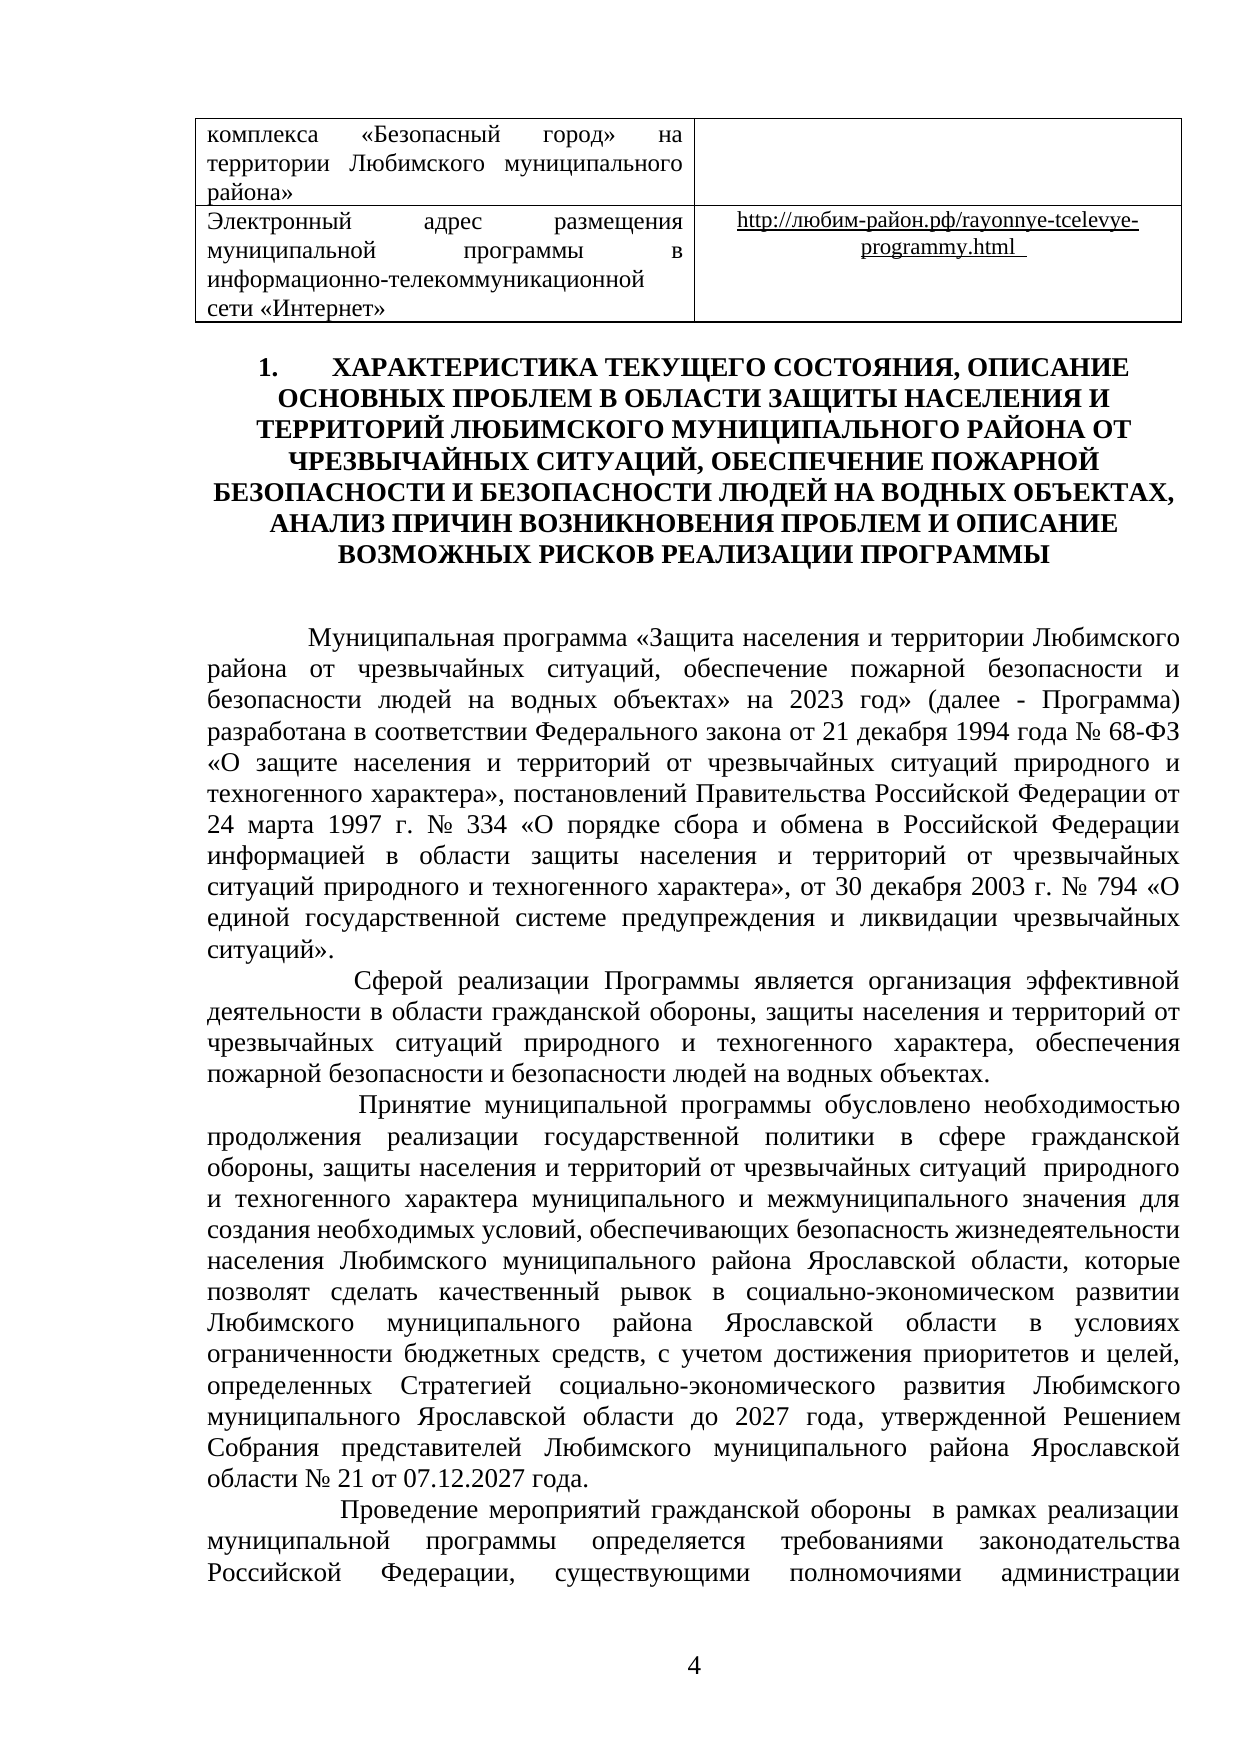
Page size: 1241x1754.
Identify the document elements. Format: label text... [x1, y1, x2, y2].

list ХАРАКТЕРИСТИКА ТЕКУЩЕГО СОСТОЯНИЯ, ОПИСАНИЕ ОСНОВНЫХ ПРОБЛЕМ В ОБЛАСТИ ЗАЩИТЫ НАСЕЛЕНИЯ И ТЕРРИТОРИЙ ЛЮБИМСКОГО МУНИЦИПАЛЬНОГО РАЙОНА ОТ ЧРЕЗВЫЧАЙНЫХ СИТУАЦИЙ, ОБЕСПЕЧЕНИЕ ПОЖАРНОЙ БЕЗОПАСНОСТИ И БЕЗОПАСНОСТИ ЛЮДЕЙ НА ВОДНЫХ ОБЪЕКТАХ, АНАЛИЗ ПРИЧИН ВОЗНИКНОВЕНИЯ ПРОБЛЕМ И ОПИСАНИЕ ВОЗМОЖНЫХ РИСКОВ РЕАЛИЗАЦИИ ПРОГРАММЫ [207, 351, 1181, 569]
text Принятие муниципальной программы обусловлено необходимостью продолжения реализации государственной политики в сфере гражданской обороны, защиты населения и территорий от чрезвычайных ситуаций природного и техногенного характера муниципального и межмуниципального значения для создания необходимых условий, обеспечивающих безопасность жизнедеятельности населения Любимского муниципального района Ярославской области, которые позволят сделать качественный рывок в социально-экономическом развитии Любимского муниципального района Ярославской области в условиях ограниченности бюджетных средств, с учетом достижения приоритетов и целей, определенных Стратегией социально-экономического развития Любимского муниципального Ярославской области до 2027 года, утвержденной Решением Собрания представителей Любимского муниципального района Ярославской области № 21 от 07.12.2027 года. [207, 1088, 1181, 1493]
text Муниципальная программа «Защита населения и территории Любимского района от чрезвычайных ситуаций, обеспечение пожарной безопасности и безопасности людей на водных объектах» на 2023 год» (далее - Программа) разработана в соответствии Федерального закона от 21 декабря 1994 года № 68-ФЗ «О защите населения и территорий от чрезвычайных ситуаций природного и техногенного характера», постановлений Правительства Российской Федерации от 24 марта 1997 г. № 334 «О порядке сбора и обмена в Российской Федерации информацией в области защиты населения и территорий от чрезвычайных ситуаций природного и техногенного характера», от 30 декабря 2003 г. № 794 «О единой государственной системе предупреждения и ликвидации чрезвычайных ситуаций». [207, 621, 1181, 964]
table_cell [196, 119, 694, 205]
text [207, 1493, 1181, 1587]
table_cell http://любим-район.рф/rayonnye-tcelevye-programmy.html [695, 206, 1181, 321]
table_cell Электронный адрес размещения муниципальной программы в информационно-телекоммуникационной сети «Интернет» [196, 206, 694, 321]
text Сферой реализации Программы является организация эффективной деятельности в области гражданской обороны, защиты населения и территорий от чрезвычайных ситуаций природного и техногенного характера, обеспечения пожарной безопасности и безопасности людей на водных объектах. [207, 964, 1181, 1088]
